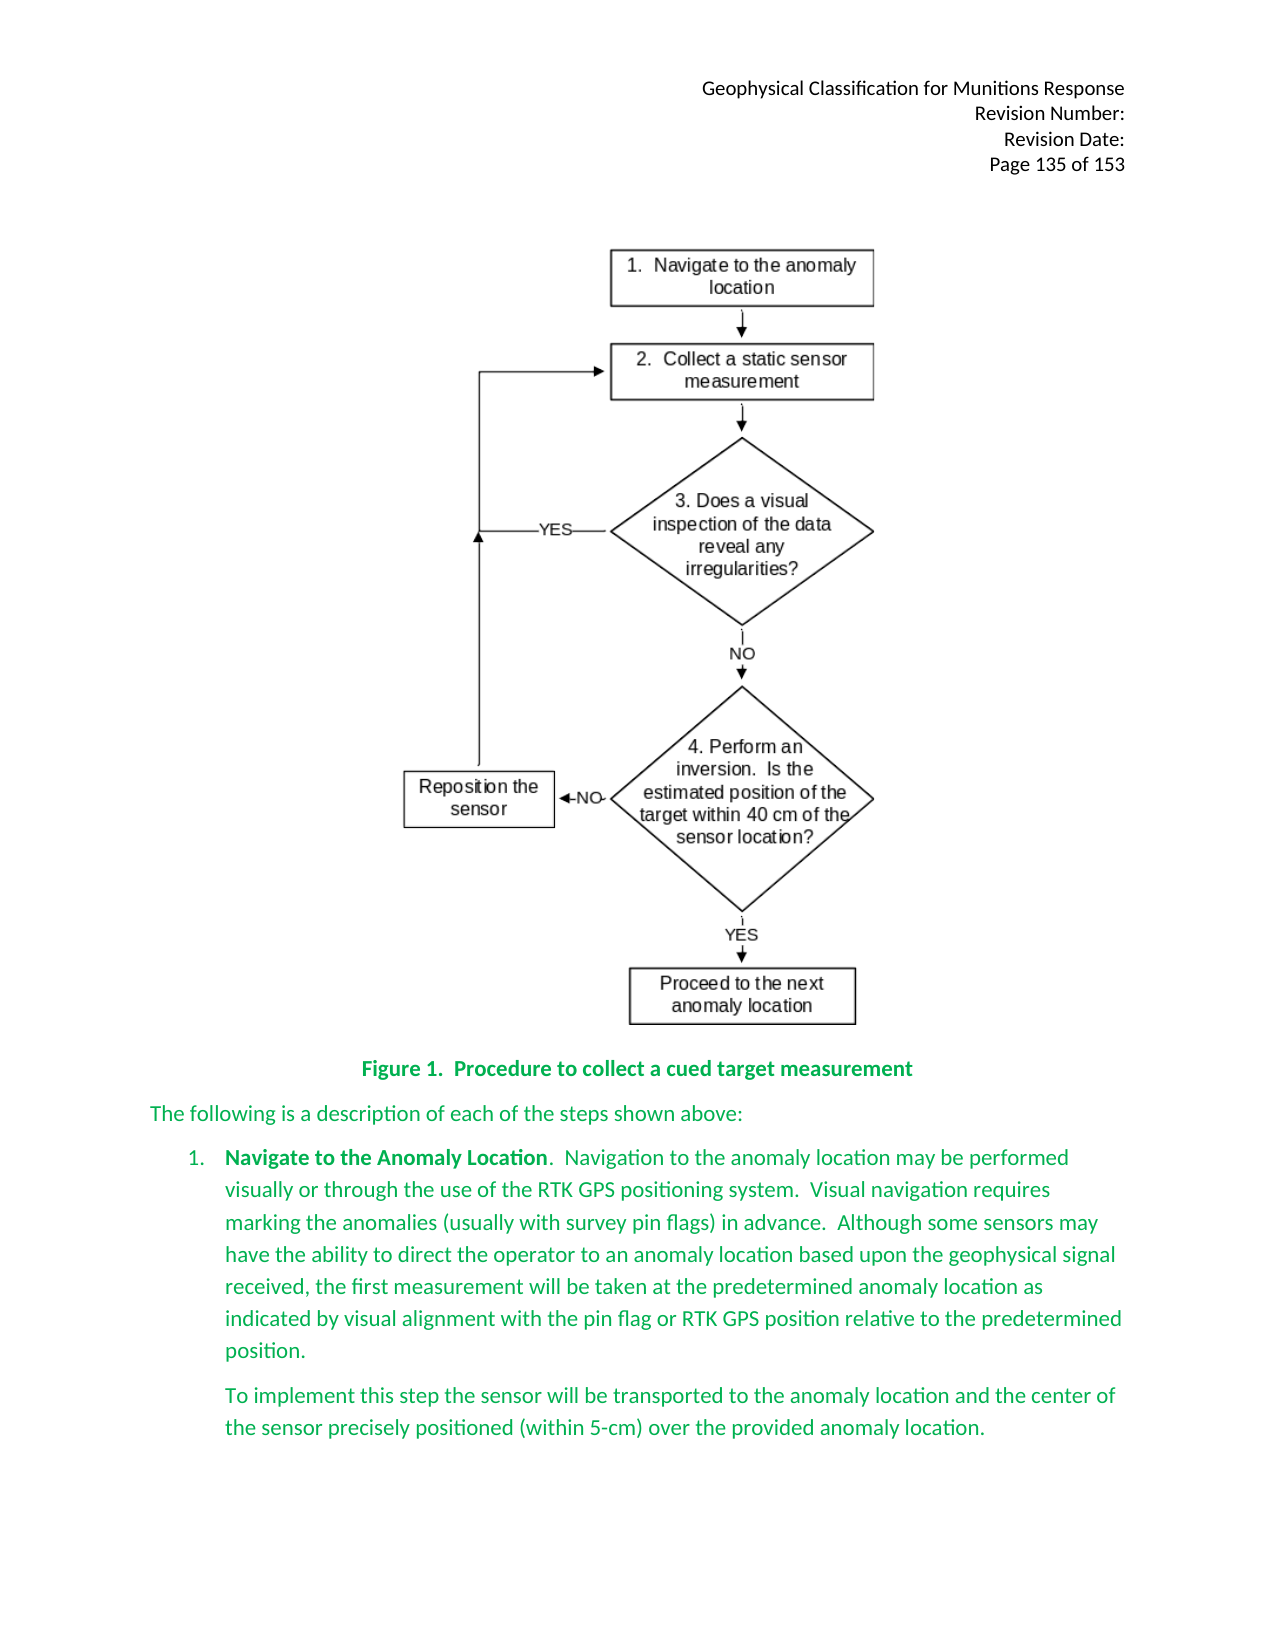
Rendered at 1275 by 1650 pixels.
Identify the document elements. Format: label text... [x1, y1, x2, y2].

text Figure 1. Procedure to collect a cued target measurement [150, 1054, 1125, 1082]
text To implement this step the sensor will be transported to the anomaly location and the center of the sensor precisely positioned (within 5-cm) over the provided anomaly location. [225, 1381, 1125, 1441]
text The following is a description of each of the steps shown above: [150, 1099, 1125, 1127]
list Navigate to the Anomaly Location. Navigation to the anomaly location may be performed visually or through the use of the RTK GPS positioning system. Visual navigation requires marking the anomalies (usually with survey pin flags) in advance. Although some sensors may have the ability to direct the operator to an anomaly location based upon the geophysical signal received, the first measurement will be taken at the predetermined anomaly location as indicated by visual alignment with the pin flag or RTK GPS position relative to the predetermined position. [187, 1143, 1125, 1364]
